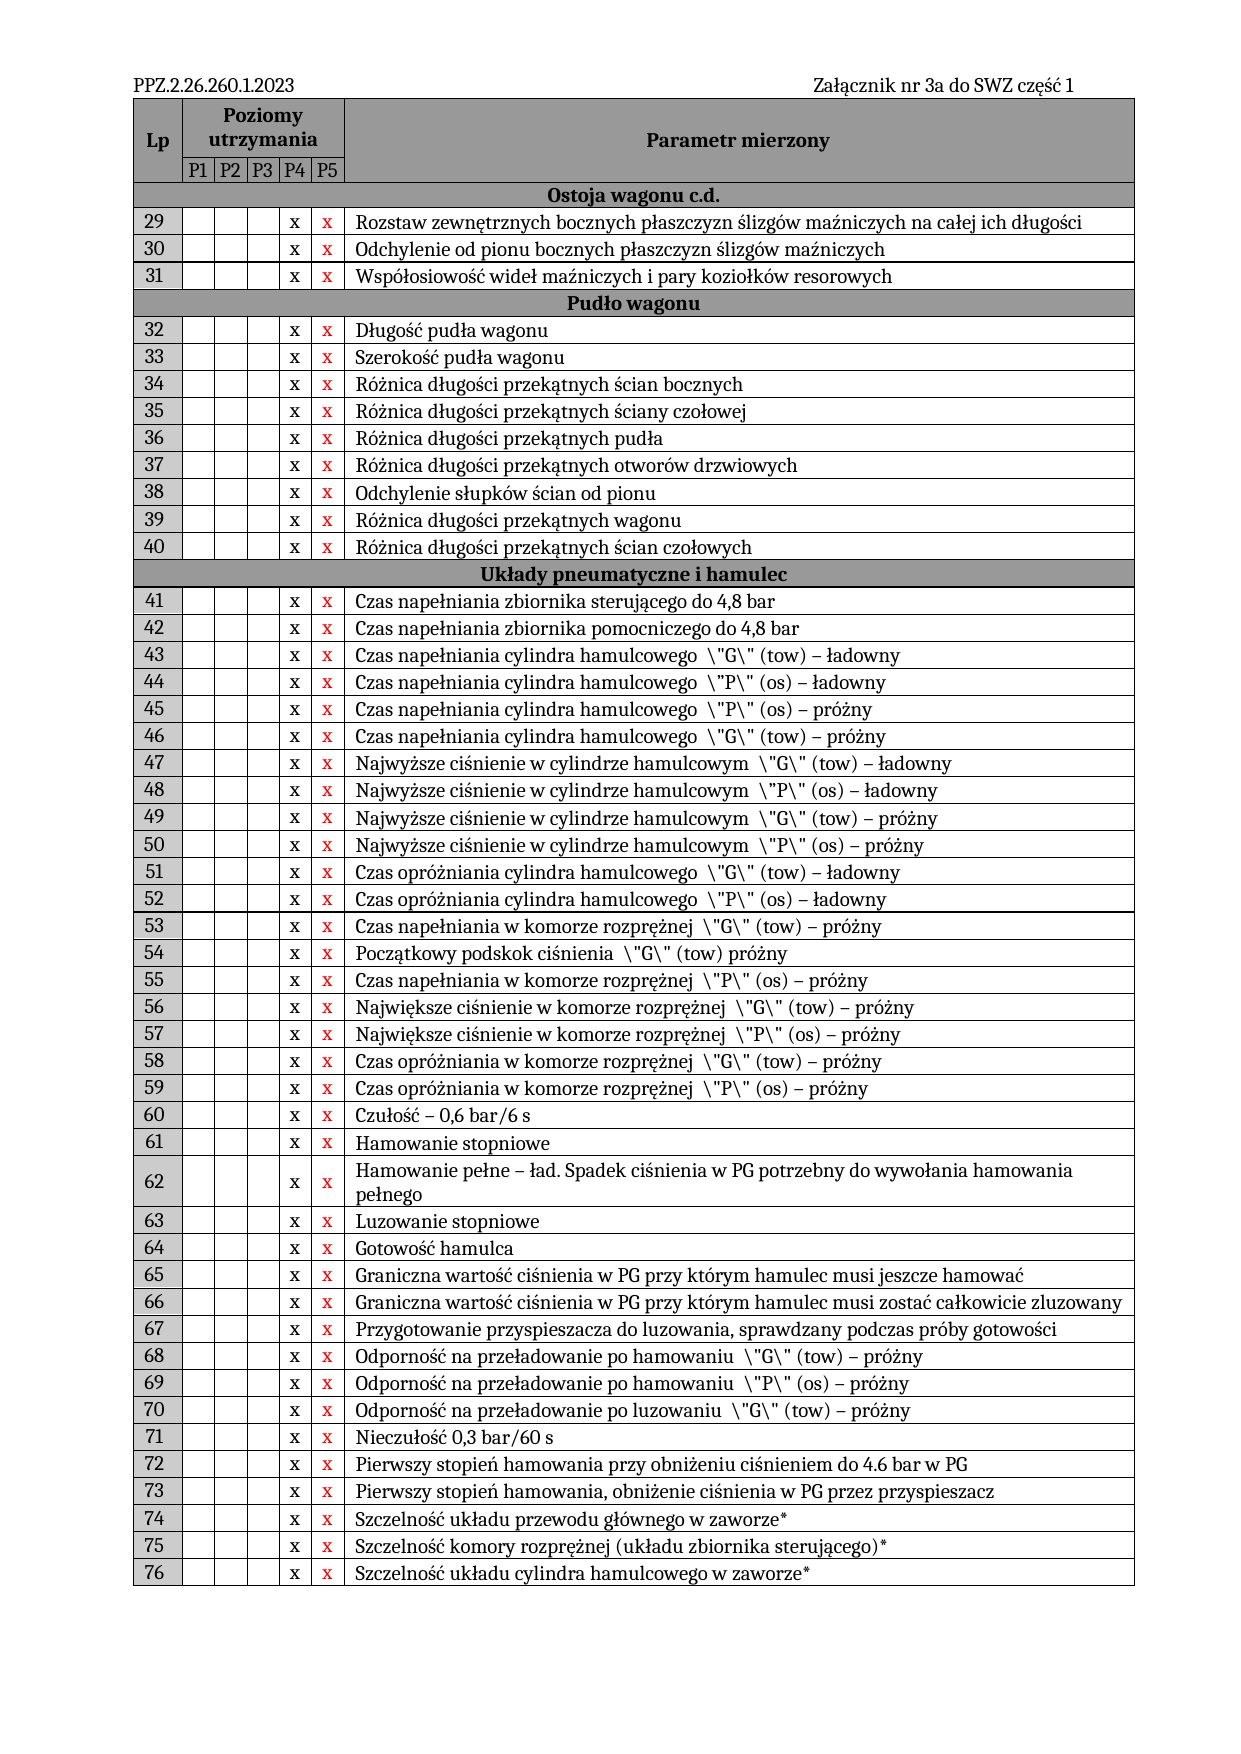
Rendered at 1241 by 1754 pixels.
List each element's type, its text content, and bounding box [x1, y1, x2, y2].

table_cell [183, 615, 214, 641]
table_cell x [312, 1207, 344, 1233]
table_cell x [312, 615, 344, 641]
table_cell x [280, 1156, 311, 1206]
table_cell x [280, 804, 311, 830]
table_cell [248, 913, 279, 938]
table_cell [215, 940, 247, 966]
table_cell [183, 1532, 214, 1558]
table_cell x [312, 1424, 344, 1450]
table_cell [183, 425, 214, 451]
table_cell x [280, 317, 311, 343]
table_cell Gotowość hamulca [345, 1234, 1134, 1260]
table_cell 34 [134, 371, 182, 397]
table_cell 75 [134, 1532, 182, 1558]
table_cell Odporność na przeładowanie po hamowaniu \"G\" (tow) – próżny [345, 1343, 1134, 1369]
table_cell 41 [134, 588, 182, 613]
table_cell [215, 235, 247, 261]
table_cell [183, 696, 214, 722]
table_cell x [312, 994, 344, 1020]
table_cell Najwyższe ciśnienie w cylindrze hamulcowym \"P\" (os) – próżny [345, 831, 1134, 857]
table_cell [215, 425, 247, 451]
table_cell [248, 615, 279, 641]
table_cell x [312, 1559, 344, 1585]
table_cell [248, 1478, 279, 1504]
table_cell [248, 1532, 279, 1558]
table_cell 76 [134, 1559, 182, 1585]
table_cell x [312, 588, 344, 613]
table_cell [215, 317, 247, 343]
table_cell Czas opróżniania w komorze rozprężnej \"G\" (tow) – próżny [345, 1048, 1134, 1074]
table_cell [183, 1207, 214, 1233]
table_cell Początkowy podskok ciśnienia \"G\" (tow) próżny [345, 940, 1134, 966]
table_cell x [280, 1261, 311, 1287]
table_cell x [280, 1559, 311, 1585]
table_cell 36 [134, 425, 182, 451]
table_cell [215, 858, 247, 884]
table_cell x [280, 615, 311, 641]
table_cell [183, 1397, 214, 1423]
table_cell [248, 425, 279, 451]
table_cell [183, 885, 214, 911]
table_cell 31 [134, 263, 182, 288]
table_cell [183, 1129, 214, 1155]
table_cell [183, 1343, 214, 1369]
table_cell [215, 371, 247, 397]
table_cell [183, 208, 214, 234]
table_cell [215, 1397, 247, 1423]
table_cell [215, 1532, 247, 1558]
table_cell Graniczna wartość ciśnienia w PG przy którym hamulec musi zostać całkowicie zluzowany [345, 1289, 1134, 1314]
table_cell [215, 885, 247, 911]
table_cell Czas opróżniania cylindra hamulcowego \"P\" (os) – ładowny [345, 885, 1134, 911]
table_cell [248, 1505, 279, 1531]
table_cell [183, 1316, 214, 1342]
table_cell x [312, 858, 344, 884]
table_cell x [312, 669, 344, 695]
table_cell 53 [134, 913, 182, 938]
table_cell [183, 452, 214, 478]
table_cell [215, 263, 247, 288]
table_cell [248, 967, 279, 993]
table_cell 37 [134, 452, 182, 478]
table_cell [248, 588, 279, 613]
table_cell [248, 479, 279, 505]
table_cell x [280, 885, 311, 911]
table_cell [215, 1424, 247, 1450]
table_cell x [280, 1397, 311, 1423]
table_cell [183, 1048, 214, 1074]
table_cell x [280, 1316, 311, 1342]
table_cell x [280, 533, 311, 559]
table_cell 61 [134, 1129, 182, 1155]
table_cell [183, 777, 214, 803]
table_cell 35 [134, 398, 182, 424]
table_cell Luzowanie stopniowe [345, 1207, 1134, 1233]
table_cell [215, 1021, 247, 1047]
table_cell [215, 994, 247, 1020]
table_cell x [280, 588, 311, 613]
table_cell 55 [134, 967, 182, 993]
table_cell x [280, 1370, 311, 1396]
table_cell Odchylenie od pionu bocznych płaszczyzn ślizgów maźniczych [345, 235, 1134, 261]
table_cell Czas napełniania cylindra hamulcowego \"P\" (os) – próżny [345, 696, 1134, 722]
table_cell 74 [134, 1505, 182, 1531]
table_cell x [312, 1532, 344, 1558]
table_cell Graniczna wartość ciśnienia w PG przy którym hamulec musi jeszcze hamować [345, 1261, 1134, 1287]
table_cell x [312, 1316, 344, 1342]
table_cell [248, 994, 279, 1020]
table_cell [215, 506, 247, 532]
table_cell Czas napełniania w komorze rozprężnej \"G\" (tow) – próżny [345, 913, 1134, 938]
table_cell Największe ciśnienie w komorze rozprężnej \"G\" (tow) – próżny [345, 994, 1134, 1020]
table_cell 56 [134, 994, 182, 1020]
table_cell [183, 1156, 214, 1206]
table_cell x [312, 317, 344, 343]
table_cell [248, 858, 279, 884]
table_cell Czas napełniania cylindra hamulcowego \”P\" (os) – ładowny [345, 669, 1134, 695]
table_cell [248, 263, 279, 288]
table_cell Czas napełniania cylindra hamulcowego \"G\" (tow) – ładowny [345, 642, 1134, 668]
table_cell x [312, 1370, 344, 1396]
table_cell x [312, 479, 344, 505]
table_cell [248, 1316, 279, 1342]
table_cell x [312, 1289, 344, 1314]
table_cell [248, 1424, 279, 1450]
table_cell x [280, 777, 311, 803]
table_cell 39 [134, 506, 182, 532]
table_cell x [312, 263, 344, 288]
table_cell 68 [134, 1343, 182, 1369]
table_cell 40 [134, 533, 182, 559]
table_cell [248, 371, 279, 397]
table_cell 49 [134, 804, 182, 830]
table_cell [183, 1559, 214, 1585]
table_cell [215, 615, 247, 641]
table_cell Najwyższe ciśnienie w cylindrze hamulcowym \”P\" (os) – ładowny [345, 777, 1134, 803]
table_cell 66 [134, 1289, 182, 1314]
table_cell [215, 479, 247, 505]
table_cell [183, 831, 214, 857]
table_cell Różnica długości przekątnych ścian bocznych [345, 371, 1134, 397]
table_cell Czas napełniania w komorze rozprężnej \"P\" (os) – próżny [345, 967, 1134, 993]
table_cell [248, 344, 279, 370]
table_cell [183, 479, 214, 505]
table_cell [183, 1261, 214, 1287]
table_cell [215, 967, 247, 993]
table_cell [248, 1289, 279, 1314]
table_cell x [312, 398, 344, 424]
table_cell [215, 804, 247, 830]
table_cell Szerokość pudła wagonu [345, 344, 1134, 370]
table_cell Szczelność układu cylindra hamulcowego w zaworze* [345, 1559, 1134, 1585]
table_cell 60 [134, 1102, 182, 1128]
table_cell x [312, 913, 344, 938]
table_cell [183, 371, 214, 397]
table_cell x [280, 398, 311, 424]
table_cell [215, 1370, 247, 1396]
table_cell 62 [134, 1156, 182, 1206]
table_cell x [280, 479, 311, 505]
table_cell x [312, 425, 344, 451]
table_cell x [312, 1129, 344, 1155]
table_cell [183, 533, 214, 559]
table_cell 71 [134, 1424, 182, 1450]
table_cell x [280, 940, 311, 966]
table_cell [215, 1048, 247, 1074]
table_cell [183, 858, 214, 884]
table_cell P1 [183, 158, 214, 182]
table_cell x [280, 1234, 311, 1260]
table_cell x [280, 1343, 311, 1369]
table_header Poziomy utrzymania [183, 99, 344, 157]
table_cell Różnica długości przekątnych pudła [345, 425, 1134, 451]
table_cell [183, 317, 214, 343]
table_cell x [280, 1424, 311, 1450]
table_cell x [280, 1532, 311, 1558]
table_cell [248, 1021, 279, 1047]
table_cell 54 [134, 940, 182, 966]
table_cell [248, 804, 279, 830]
table_cell 63 [134, 1207, 182, 1233]
table_cell Odporność na przeładowanie po hamowaniu \"P\" (os) – próżny [345, 1370, 1134, 1396]
table_cell x [280, 723, 311, 749]
table_cell [183, 1478, 214, 1504]
table_cell [183, 750, 214, 776]
table_cell [215, 1478, 247, 1504]
table_cell 72 [134, 1451, 182, 1477]
table_cell [183, 344, 214, 370]
table_cell 44 [134, 669, 182, 695]
table_cell x [312, 1505, 344, 1531]
table_cell P3 [248, 158, 279, 182]
table_cell 59 [134, 1075, 182, 1101]
table_cell Szczelność układu przewodu głównego w zaworze* [345, 1505, 1134, 1531]
table_cell x [280, 1048, 311, 1074]
table_cell [183, 913, 214, 938]
table_cell x [280, 344, 311, 370]
table_cell x [312, 1478, 344, 1504]
table_cell [248, 1048, 279, 1074]
table_cell x [280, 1129, 311, 1155]
table_cell Różnica długości przekątnych otworów drzwiowych [345, 452, 1134, 478]
table_cell x [312, 1156, 344, 1206]
table_cell [248, 831, 279, 857]
table_cell [183, 1102, 214, 1128]
table_cell [215, 1559, 247, 1585]
table_cell Pierwszy stopień hamowania przy obniżeniu ciśnieniem do 4.6 bar w PG [345, 1451, 1134, 1477]
table_cell [183, 1021, 214, 1047]
table_cell P2 [215, 158, 247, 182]
table_cell [248, 642, 279, 668]
table_cell Hamowanie stopniowe [345, 1129, 1134, 1155]
table_cell [248, 1451, 279, 1477]
table_cell 64 [134, 1234, 182, 1260]
table_cell Układy pneumatyczne i hamulec [134, 560, 1134, 586]
table_cell [215, 750, 247, 776]
table_cell [248, 1343, 279, 1369]
table_cell [248, 1156, 279, 1206]
table_cell 45 [134, 696, 182, 722]
table_cell [215, 1102, 247, 1128]
table_cell [248, 317, 279, 343]
table_cell [248, 1207, 279, 1233]
table_cell Różnica długości przekątnych ścian czołowych [345, 533, 1134, 559]
table_cell [183, 506, 214, 532]
table_cell x [280, 208, 311, 234]
table_cell [215, 1234, 247, 1260]
table_cell [215, 1207, 247, 1233]
table_cell [183, 669, 214, 695]
table_cell P5 [312, 158, 344, 182]
table_cell 32 [134, 317, 182, 343]
table_cell [215, 777, 247, 803]
table_cell 73 [134, 1478, 182, 1504]
table_cell [183, 642, 214, 668]
table_cell [215, 1261, 247, 1287]
table_cell [215, 398, 247, 424]
table_cell [215, 913, 247, 938]
table_cell x [312, 967, 344, 993]
table_cell x [312, 1048, 344, 1074]
table_cell x [312, 344, 344, 370]
table_cell [183, 804, 214, 830]
table_cell x [312, 1397, 344, 1423]
table_cell 43 [134, 642, 182, 668]
table_cell x [312, 696, 344, 722]
table_cell [248, 1261, 279, 1287]
table_cell [215, 1129, 247, 1155]
table_cell [248, 696, 279, 722]
table_cell x [280, 425, 311, 451]
table_cell [215, 588, 247, 613]
table_cell x [280, 371, 311, 397]
table_cell [248, 885, 279, 911]
table_cell x [312, 804, 344, 830]
table_cell Najwyższe ciśnienie w cylindrze hamulcowym \"G\" (tow) – ładowny [345, 750, 1134, 776]
table_cell [215, 642, 247, 668]
table_cell [215, 344, 247, 370]
table_cell [183, 1451, 214, 1477]
table_cell [215, 533, 247, 559]
table_header Parametr mierzony [345, 99, 1134, 182]
table_cell [248, 1234, 279, 1260]
table_cell [248, 1559, 279, 1585]
table_cell x [280, 1478, 311, 1504]
table_cell Szczelność komory rozprężnej (układu zbiornika sterującego)* [345, 1532, 1134, 1558]
table_cell [248, 208, 279, 234]
table_cell [183, 723, 214, 749]
table_cell 65 [134, 1261, 182, 1287]
table_cell x [312, 1343, 344, 1369]
table_cell [248, 669, 279, 695]
table_cell Czułość – 0,6 bar/6 s [345, 1102, 1134, 1128]
table_cell x [312, 777, 344, 803]
table_cell x [280, 1075, 311, 1101]
table_cell x [280, 506, 311, 532]
table_cell x [312, 1102, 344, 1128]
table_cell [183, 967, 214, 993]
table_cell [183, 1075, 214, 1101]
table_cell [215, 208, 247, 234]
table_header Lp [134, 99, 182, 182]
table_cell [183, 1234, 214, 1260]
table_cell x [312, 1021, 344, 1047]
table_cell 46 [134, 723, 182, 749]
table_cell 38 [134, 479, 182, 505]
table_cell x [312, 1234, 344, 1260]
table_cell [183, 398, 214, 424]
table_cell [183, 235, 214, 261]
table_cell Przygotowanie przyspieszacza do luzowania, sprawdzany podczas próby gotowości [345, 1316, 1134, 1342]
table_cell 33 [134, 344, 182, 370]
table_cell [248, 940, 279, 966]
table_cell x [312, 642, 344, 668]
table_cell [215, 1156, 247, 1206]
table_cell Czas opróżniania w komorze rozprężnej \"P\" (os) – próżny [345, 1075, 1134, 1101]
table_cell x [312, 940, 344, 966]
table_cell x [280, 669, 311, 695]
table_cell x [280, 642, 311, 668]
table_cell [248, 1102, 279, 1128]
table_cell Czas opróżniania cylindra hamulcowego \"G\" (tow) – ładowny [345, 858, 1134, 884]
table_cell [215, 723, 247, 749]
table_cell 67 [134, 1316, 182, 1342]
table_cell [215, 669, 247, 695]
table_cell Różnica długości przekątnych ściany czołowej [345, 398, 1134, 424]
table_cell 52 [134, 885, 182, 911]
table_cell x [280, 696, 311, 722]
table_cell x [280, 994, 311, 1020]
table_cell [248, 533, 279, 559]
table_cell [183, 940, 214, 966]
table_cell Pierwszy stopień hamowania, obniżenie ciśnienia w PG przez przyspieszacz [345, 1478, 1134, 1504]
table_cell [215, 1289, 247, 1314]
table_cell [248, 235, 279, 261]
table_cell 51 [134, 858, 182, 884]
table_cell x [312, 208, 344, 234]
table_cell [215, 1451, 247, 1477]
table_cell x [280, 1289, 311, 1314]
table_cell [183, 994, 214, 1020]
table_cell Odporność na przeładowanie po luzowaniu \"G\" (tow) – próżny [345, 1397, 1134, 1423]
table_cell x [312, 1451, 344, 1477]
table_cell 29 [134, 208, 182, 234]
table_cell [215, 1343, 247, 1369]
table_cell [248, 777, 279, 803]
table_cell x [312, 533, 344, 559]
table_cell Czas napełniania zbiornika sterującego do 4,8 bar [345, 588, 1134, 613]
table_cell 30 [134, 235, 182, 261]
table_cell x [280, 1102, 311, 1128]
table_cell x [280, 1207, 311, 1233]
table_cell Czas napełniania cylindra hamulcowego \"G\" (tow) – próżny [345, 723, 1134, 749]
table_cell x [312, 506, 344, 532]
table_cell x [312, 235, 344, 261]
table_cell 50 [134, 831, 182, 857]
table_cell Odchylenie słupków ścian od pionu [345, 479, 1134, 505]
table_cell [215, 696, 247, 722]
table_cell [248, 452, 279, 478]
table_cell x [280, 967, 311, 993]
table_cell x [312, 750, 344, 776]
table_cell Rozstaw zewnętrznych bocznych płaszczyzn ślizgów maźniczych na całej ich długości [345, 208, 1134, 234]
table_cell x [312, 723, 344, 749]
table_cell 70 [134, 1397, 182, 1423]
table_cell [183, 1289, 214, 1314]
table_cell P4 [280, 158, 311, 182]
table_cell x [280, 831, 311, 857]
table_cell [183, 1505, 214, 1531]
table_cell x [312, 452, 344, 478]
table_cell [248, 1370, 279, 1396]
table_cell x [312, 1075, 344, 1101]
table_cell [215, 1316, 247, 1342]
table_cell x [280, 858, 311, 884]
table_cell 48 [134, 777, 182, 803]
table_cell Największe ciśnienie w komorze rozprężnej \"P\" (os) – próżny [345, 1021, 1134, 1047]
table_cell Pudło wagonu [134, 290, 1134, 316]
table_cell [248, 750, 279, 776]
table_cell x [312, 371, 344, 397]
table_cell x [280, 263, 311, 288]
table_cell [248, 506, 279, 532]
table_cell Różnica długości przekątnych wagonu [345, 506, 1134, 532]
table_cell [215, 1505, 247, 1531]
table_cell x [280, 1505, 311, 1531]
table_cell 58 [134, 1048, 182, 1074]
table_cell x [280, 452, 311, 478]
table_cell Hamowanie pełne – ład. Spadek ciśnienia w PG potrzebny do wywołania hamowania pełnego [345, 1156, 1134, 1206]
table_cell 47 [134, 750, 182, 776]
table_cell Czas napełniania zbiornika pomocniczego do 4,8 bar [345, 615, 1134, 641]
table_cell [183, 1370, 214, 1396]
table_cell Nieczułość 0,3 bar/60 s [345, 1424, 1134, 1450]
table_cell Ostoja wagonu c.d. [134, 183, 1134, 207]
table_cell Najwyższe ciśnienie w cylindrze hamulcowym \"G\" (tow) – próżny [345, 804, 1134, 830]
table_cell x [312, 885, 344, 911]
table_cell [215, 1075, 247, 1101]
table_cell 57 [134, 1021, 182, 1047]
table_cell [248, 1397, 279, 1423]
table_cell x [280, 1451, 311, 1477]
table_cell x [280, 913, 311, 938]
table_cell x [280, 1021, 311, 1047]
table_cell [248, 723, 279, 749]
table_cell 69 [134, 1370, 182, 1396]
table_cell [183, 1424, 214, 1450]
table_cell Współosiowość wideł maźniczych i pary koziołków resorowych [345, 263, 1134, 288]
table_cell 42 [134, 615, 182, 641]
table_cell [248, 398, 279, 424]
table_cell x [280, 235, 311, 261]
table_cell x [312, 1261, 344, 1287]
table_cell [248, 1075, 279, 1101]
table_cell x [312, 831, 344, 857]
table_cell [248, 1129, 279, 1155]
table_cell [215, 831, 247, 857]
table_cell [183, 588, 214, 613]
table_cell Długość pudła wagonu [345, 317, 1134, 343]
table_cell [215, 452, 247, 478]
table_cell [183, 263, 214, 288]
table_cell x [280, 750, 311, 776]
